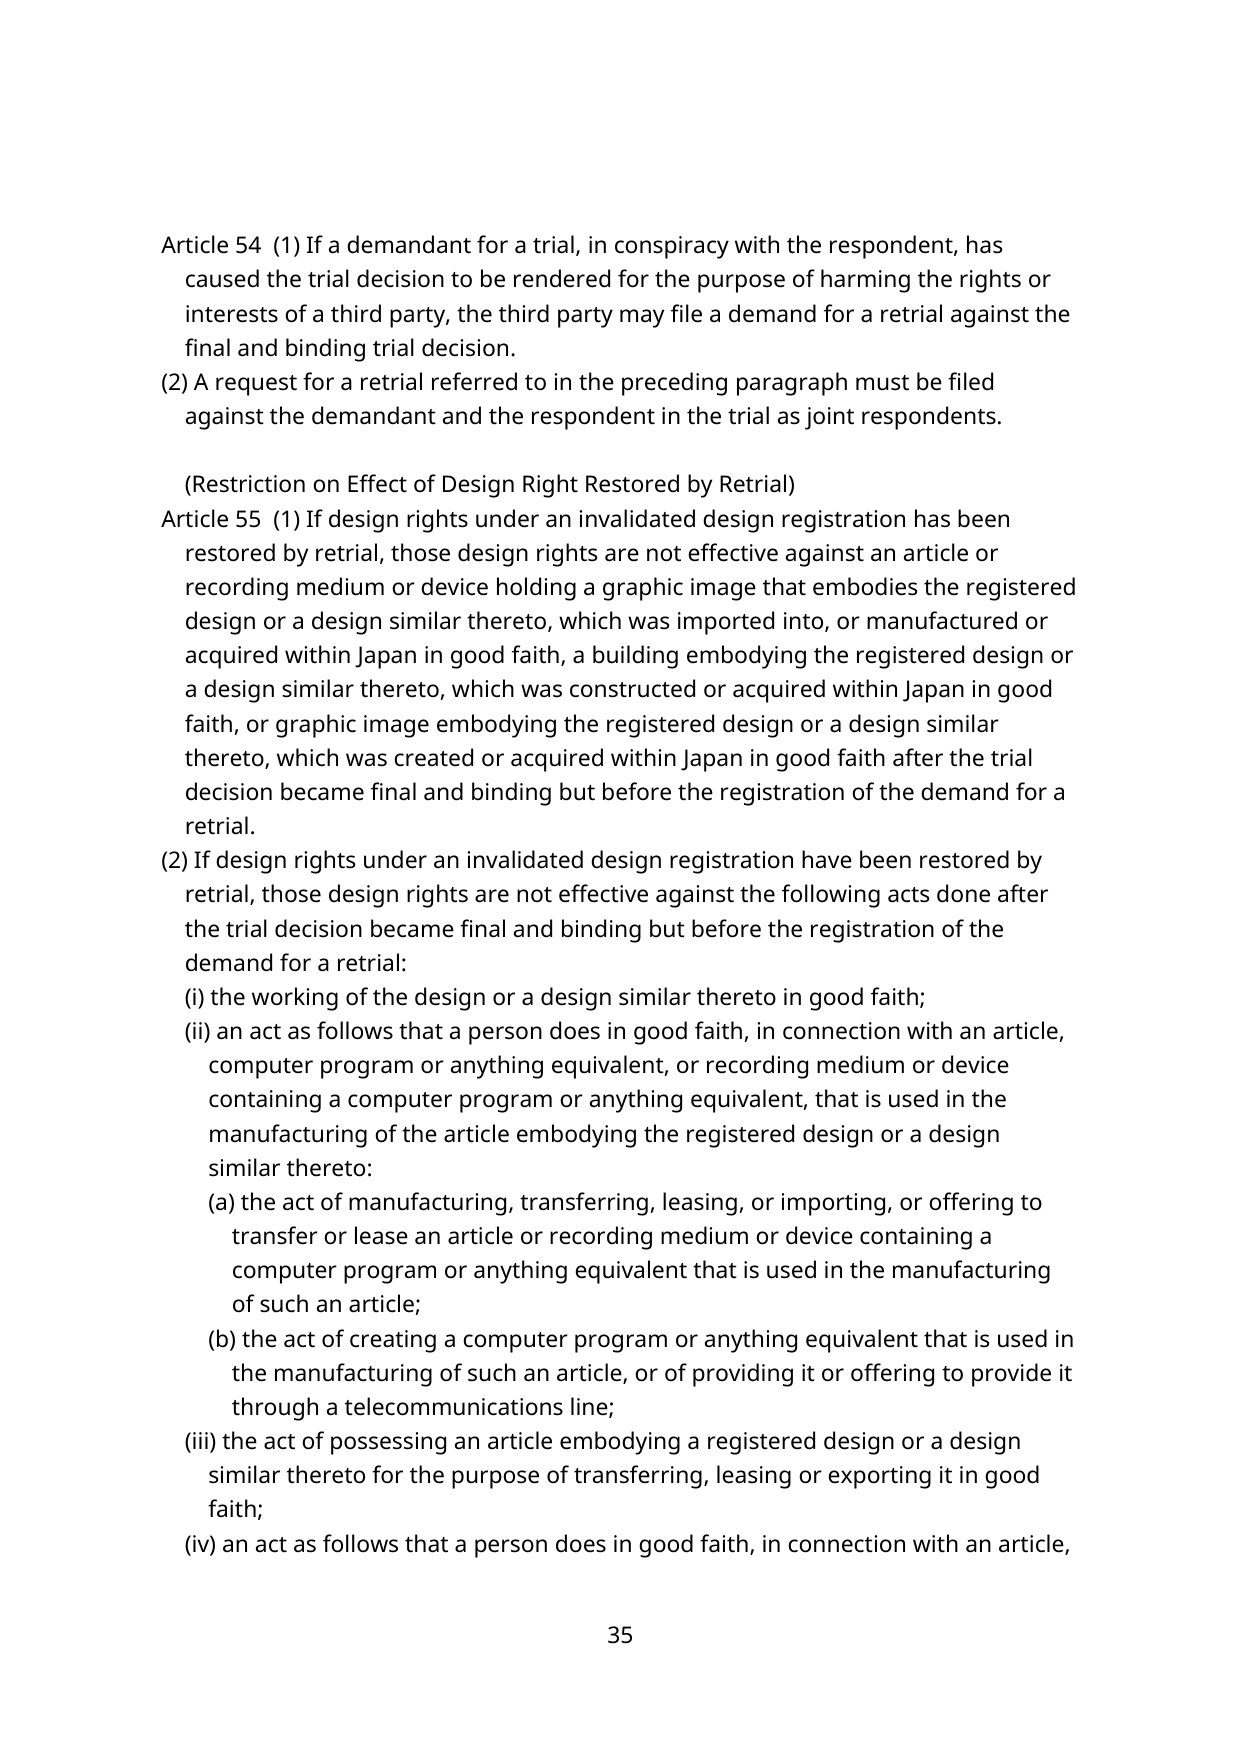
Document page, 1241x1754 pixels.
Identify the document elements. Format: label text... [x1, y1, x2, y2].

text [184, 1526, 1079, 1560]
text (Restriction on Effect of Design Right Restored by Retrial) [184, 467, 1079, 501]
text (b) the act of creating a computer program or anything equivalent that is used in the manufacturing of such an article, or of providing it or offering to provide it through a telecommunications line; [207, 1321, 1079, 1424]
text (a) the act of manufacturing, transferring, leasing, or importing, or offering to transfer or lease an article or recording medium or device containing a computer program or anything equivalent that is used in the manufacturing of such an article; [207, 1184, 1079, 1321]
text (iii) the act of possessing an article embodying a registered design or a design similar thereto for the purpose of transferring, leasing or exporting it in good faith; [184, 1424, 1079, 1526]
text Article 55 (1) If design rights under an invalidated design registration has been restored by retrial, those design rights are not effective against an article or recording medium or device holding a graphic image that embodies the registered design or a design similar thereto, which was imported into, or manufactured or acquired within Japan in good faith, a building embodying the registered design or a design similar thereto, which was constructed or acquired within Japan in good faith, or graphic image embodying the registered design or a design similar thereto, which was created or acquired within Japan in good faith after the trial decision became final and binding but before the registration of the demand for a retrial. [161, 501, 1079, 843]
text (2) If design rights under an invalidated design registration have been restored by retrial, those design rights are not effective against the following acts done after the trial decision became final and binding but before the registration of the demand for a retrial: [161, 843, 1079, 979]
text (2) A request for a retrial referred to in the preceding paragraph must be filed against the demandant and the respondent in the trial as joint respondents. [161, 364, 1079, 433]
text Article 54 (1) If a demandant for a trial, in conspiracy with the respondent, has caused the trial decision to be rendered for the purpose of harming the rights or interests of a third party, the third party may file a demand for a retrial against the final and binding trial decision. [161, 228, 1079, 364]
text (i) the working of the design or a design similar thereto in good faith; [184, 979, 1079, 1014]
text (ii) an act as follows that a person does in good faith, in connection with an article, computer program or anything equivalent, or recording medium or device containing a computer program or anything equivalent, that is used in the manufacturing of the article embodying the registered design or a design similar thereto: [184, 1014, 1079, 1184]
